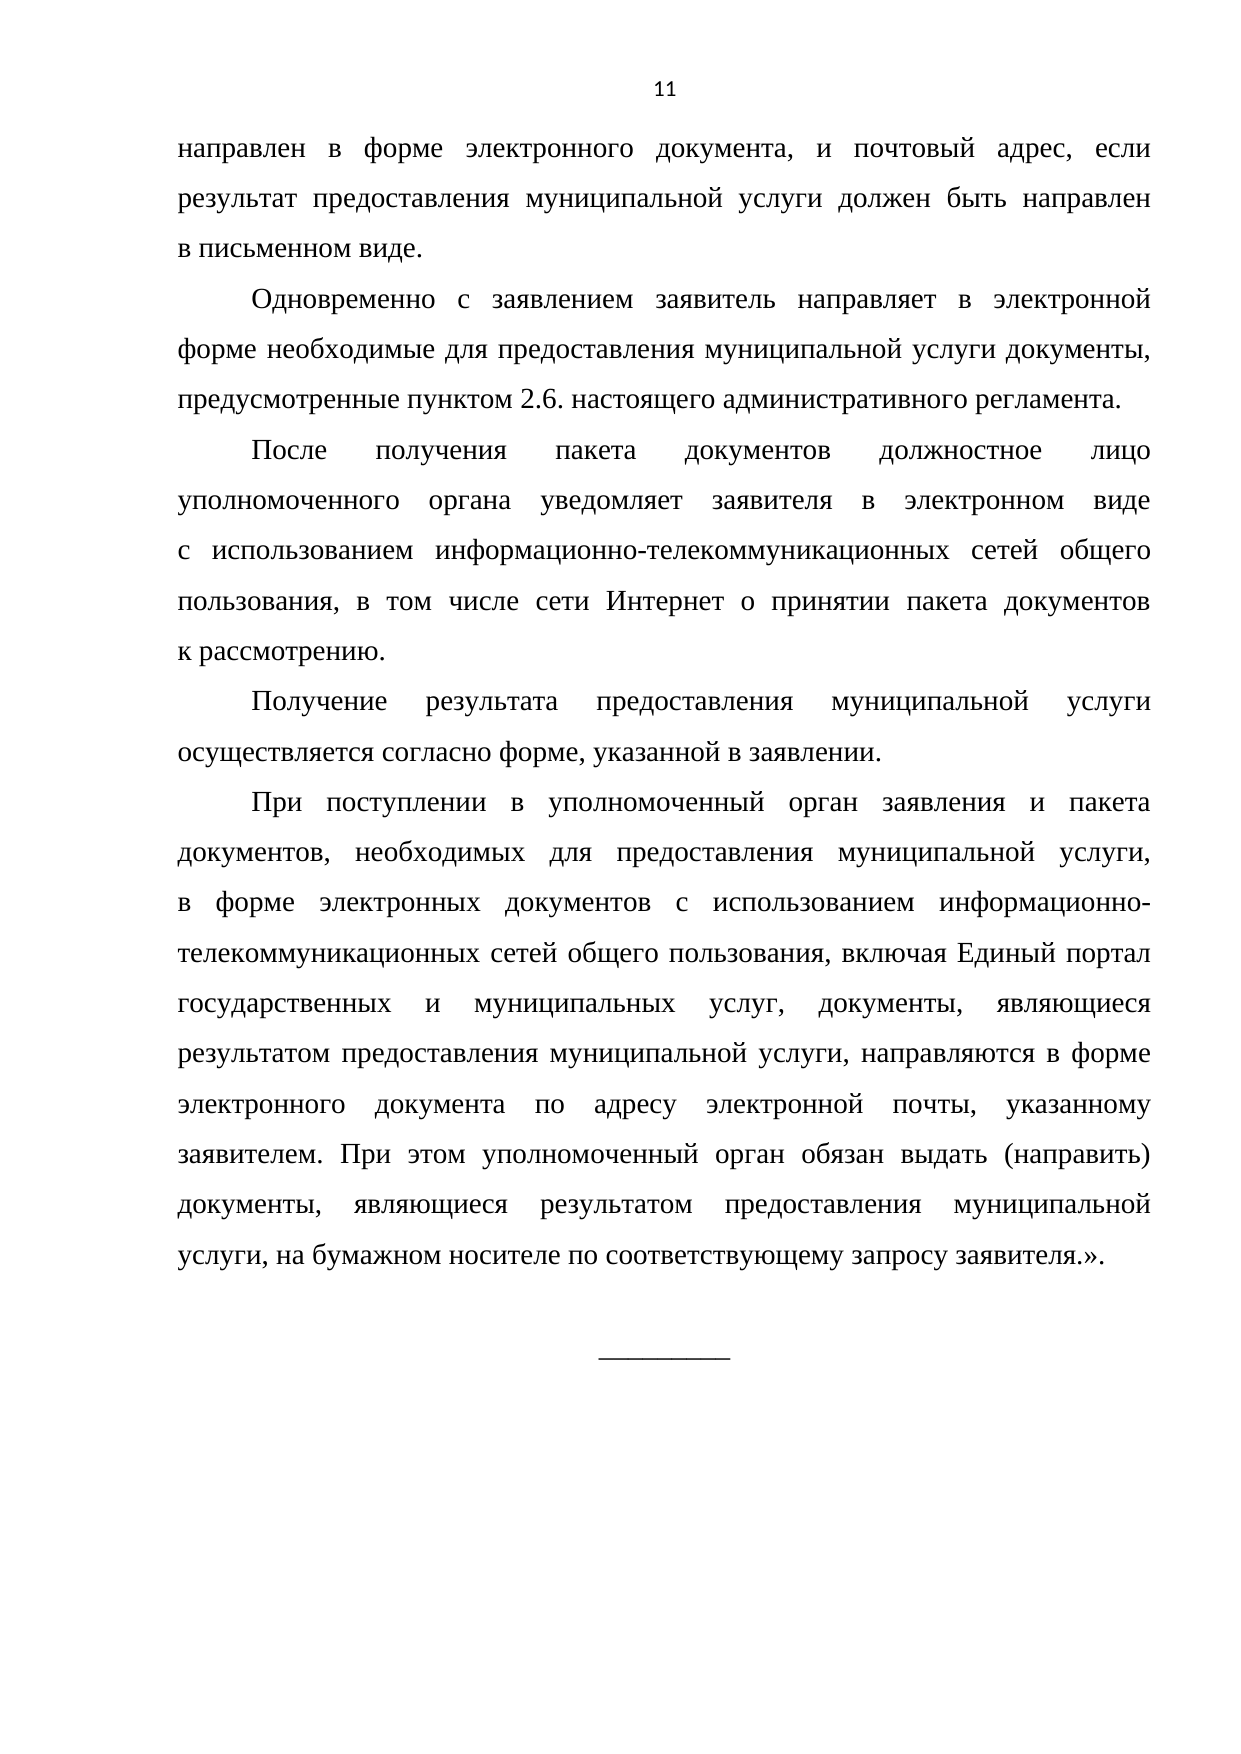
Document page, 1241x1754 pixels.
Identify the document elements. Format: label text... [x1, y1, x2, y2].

text Получение результата предоставления муниципальной услуги осуществляется согласно форме, указанной в заявлении. [177, 683, 1152, 767]
text При поступлении в уполномоченный орган заявления и пакета документов, необходимых для предоставления муниципальной услуги, в форме электронных документов с использованием информационно-телекоммуникационных сетей общего пользования, включая Единый портал государственных и муниципальных услуг, документы, являющиеся результатом предоставления муниципальной услуги, направляются в форме электронного документа по адресу электронной почты, указанному заявителем. При этом уполномоченный орган обязан выдать (направить) документы, являющиеся результатом предоставления муниципальной услуги, на бумажном носителе по соответствующему запросу заявителя.». [177, 784, 1152, 1270]
text _________ [177, 1329, 1152, 1363]
text Одновременно с заявлением заявитель направляет в электронной форме необходимые для предоставления муниципальной услуги документы, предусмотренные пунктом 2.6. настоящего административного регламента. [177, 281, 1152, 415]
text После получения пакета документов должностное лицо уполномоченного органа уведомляет заявителя в электронном виде с использованием информационно-телекоммуникационных сетей общего пользования, в том числе сети Интернет о принятии пакета документов к рассмотрению. [177, 432, 1152, 667]
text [177, 130, 1152, 264]
